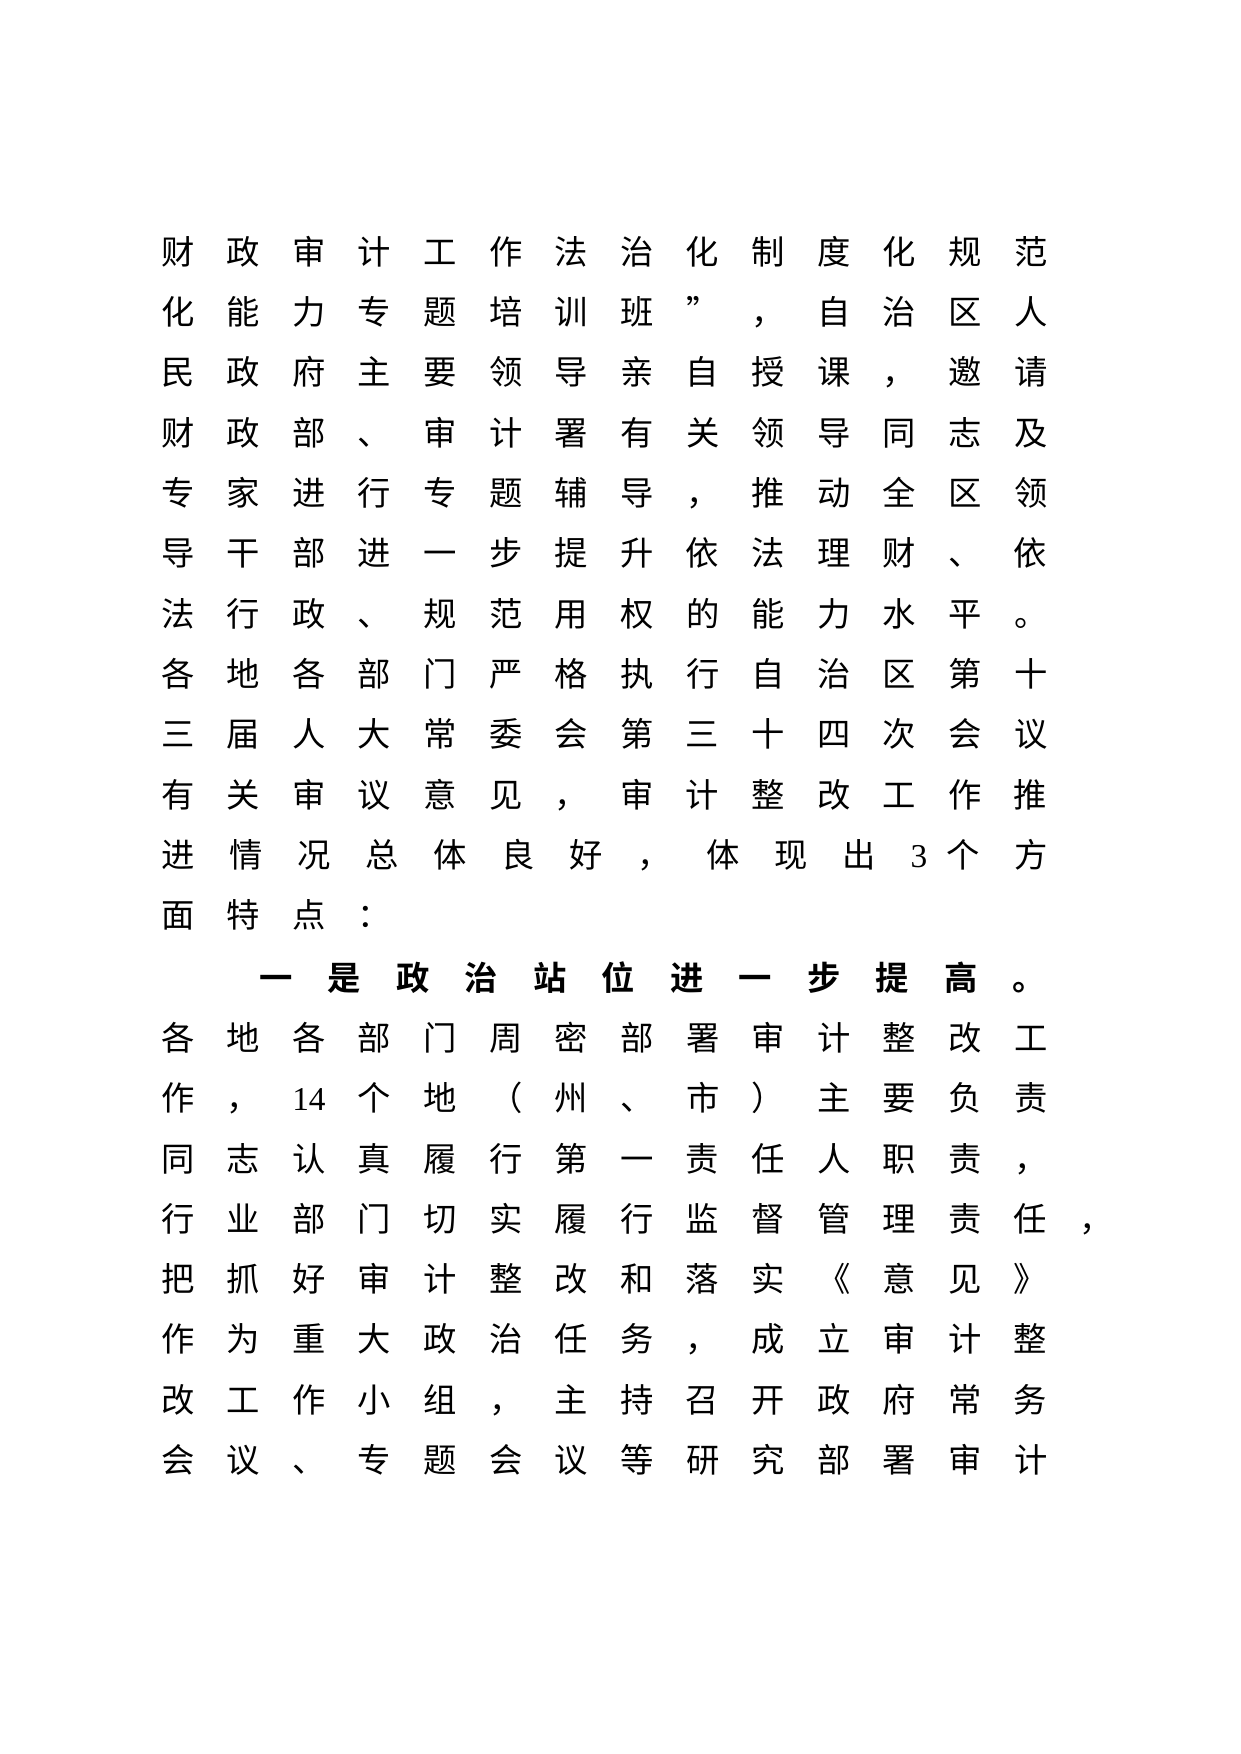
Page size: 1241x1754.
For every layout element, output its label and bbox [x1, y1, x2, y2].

text [152, 945, 1088, 1490]
text [152, 219, 1088, 945]
